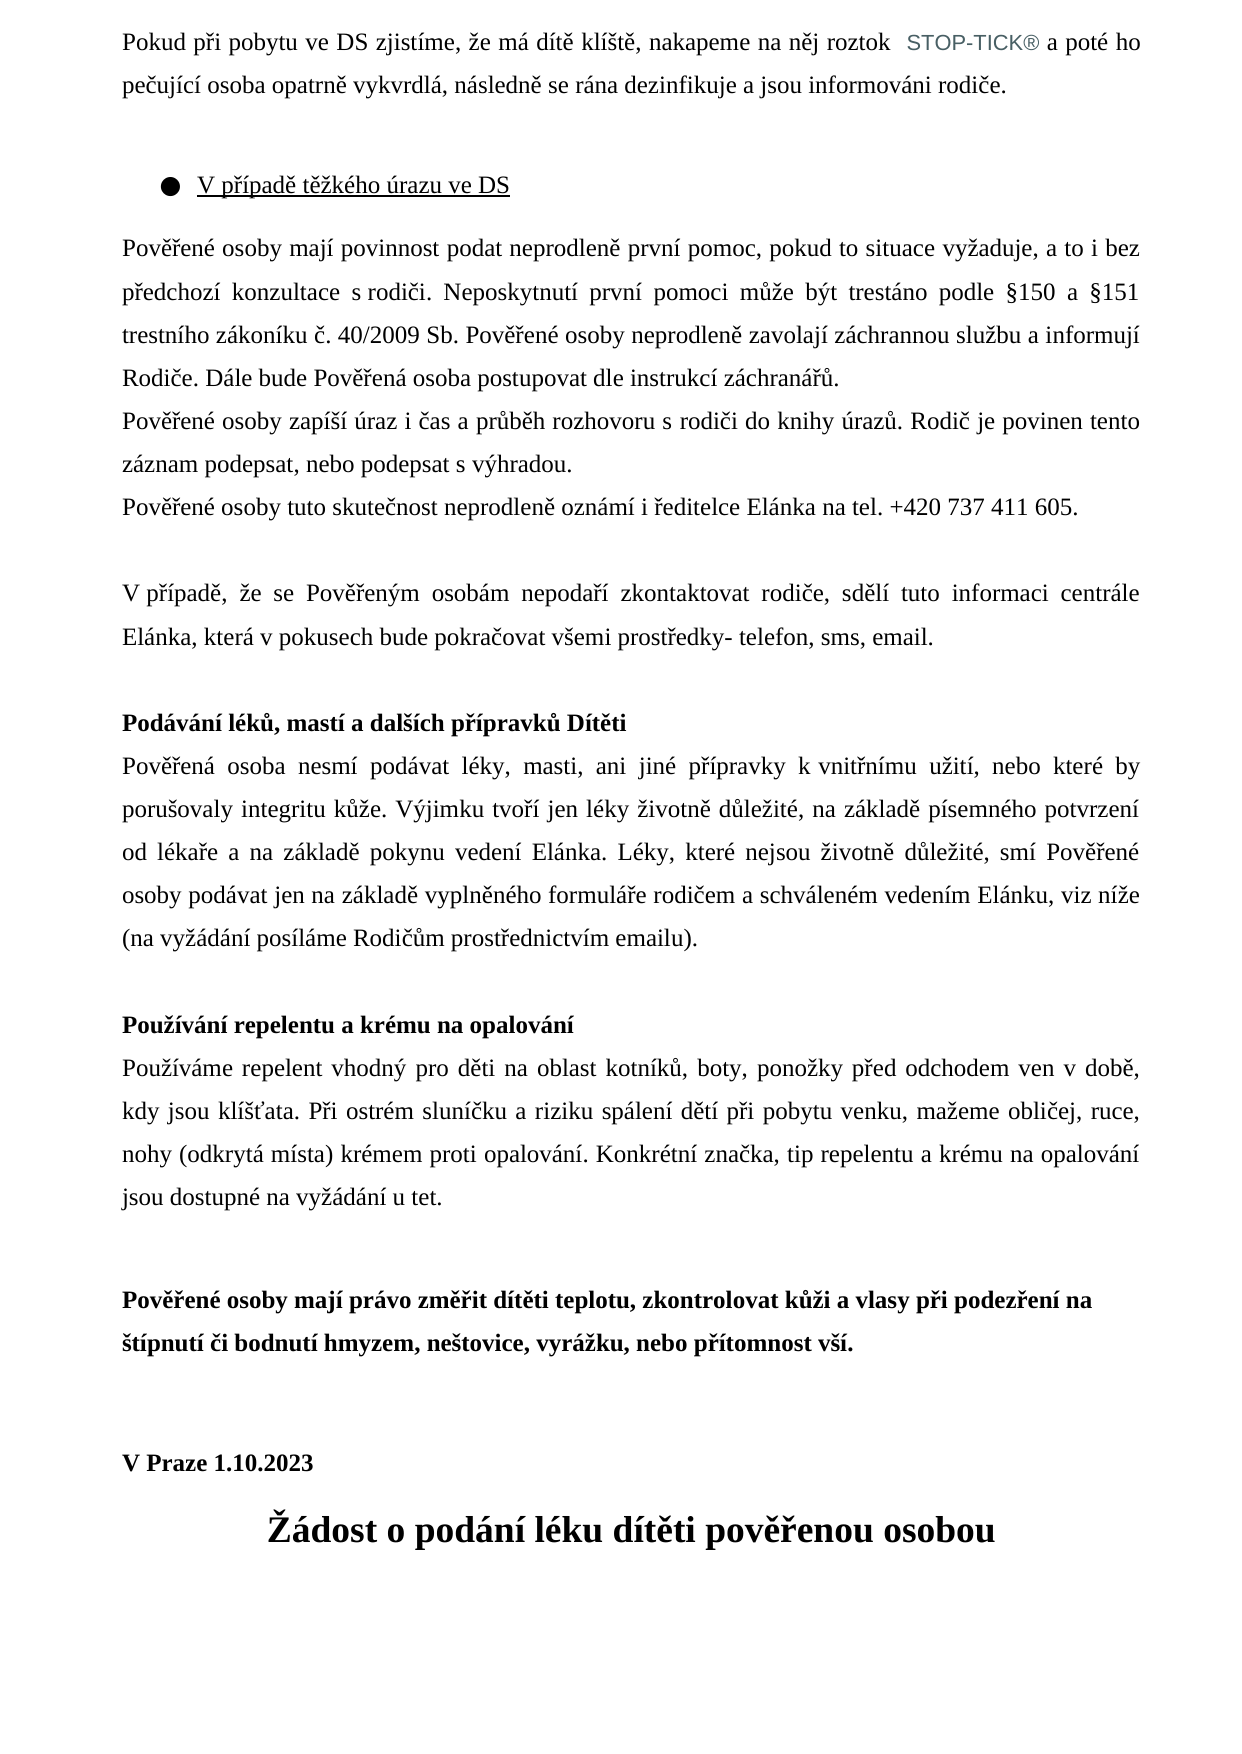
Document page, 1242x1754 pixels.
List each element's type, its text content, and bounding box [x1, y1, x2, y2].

text Pověřené osoby tuto skutečnost neprodleně oznámí i ředitelce Elánka na tel. +420 737 411 605. [122, 492, 1141, 521]
text Žádost o podání léku dítěti pověřenou osobou [122, 1508, 1141, 1551]
text Pověřené osoby zapíší úraz i čas a průběh rozhovoru s rodiči do knihy úrazů. Rodič je povinen tento záznam podepsat, nebo podepsat s výhradou. [122, 406, 1141, 478]
text Podávání léků, mastí a dalších přípravků Dítěti [122, 708, 1141, 737]
text V případě, že se Pověřeným osobám nepodaří zkontaktovat rodiče, sdělí tuto informaci centrále Elánka, která v pokusech bude pokračovat všemi prostředky- telefon, sms, email. [122, 578, 1141, 650]
list V případě těžkého úrazu ve DS [159, 157, 1141, 208]
text Pověřená osoba nesmí podávat léky, masti, ani jiné přípravky k vnitřnímu užití, nebo které by porušovaly integritu kůže. Výjimku tvoří jen léky životně důležité, na základě písemného potvrzení od lékaře a na základě pokynu vedení Elánka. Léky, které nejsou životně důležité, smí Pověřené osoby podávat jen na základě vyplněného formuláře rodičem a schváleném vedením Elánku, viz níže (na vyžádání posíláme Rodičům prostřednictvím emailu). [122, 751, 1141, 952]
text Pověřené osoby mají právo změřit dítěti teplotu, zkontrolovat kůži a vlasy při podezření na štípnutí či bodnutí hmyzem, neštovice, vyrážku, nebo přítomnost vší. [122, 1285, 1141, 1357]
text Používání repelentu a krému na opalování [122, 1010, 1141, 1038]
text Pokud při pobytu ve DS zjistíme, že má dítě klíště, nakapeme na něj roztok STOP-TICK® a poté ho pečující osoba opatrně vykvrdlá, následně se rána dezinfikuje a jsou informováni rodiče. [122, 27, 1141, 99]
text Pověřené osoby mají povinnost podat neprodleně první pomoc, pokud to situace vyžaduje, a to i bez předchozí konzultace s rodiči. Neposkytnutí první pomoci může být trestáno podle §150 a §151 trestního zákoníku č. 40/2009 Sb. Pověřené osoby neprodleně zavolají záchrannou službu a informují Rodiče. Dále bude Pověřená osoba postupovat dle instrukcí záchranářů. [122, 233, 1141, 392]
text Používáme repelent vhodný pro děti na oblast kotníků, boty, ponožky před odchodem ven v době, kdy jsou klíšťata. Při ostrém sluníčku a riziku spálení dětí při pobytu venku, mažeme obličej, ruce, nohy (odkrytá místa) krémem proti opalování. Konkrétní značka, tip repelentu a krému na opalování jsou dostupné na vyžádání u tet. [122, 1053, 1141, 1211]
text V Praze 1.10.2023 [122, 1448, 1141, 1477]
